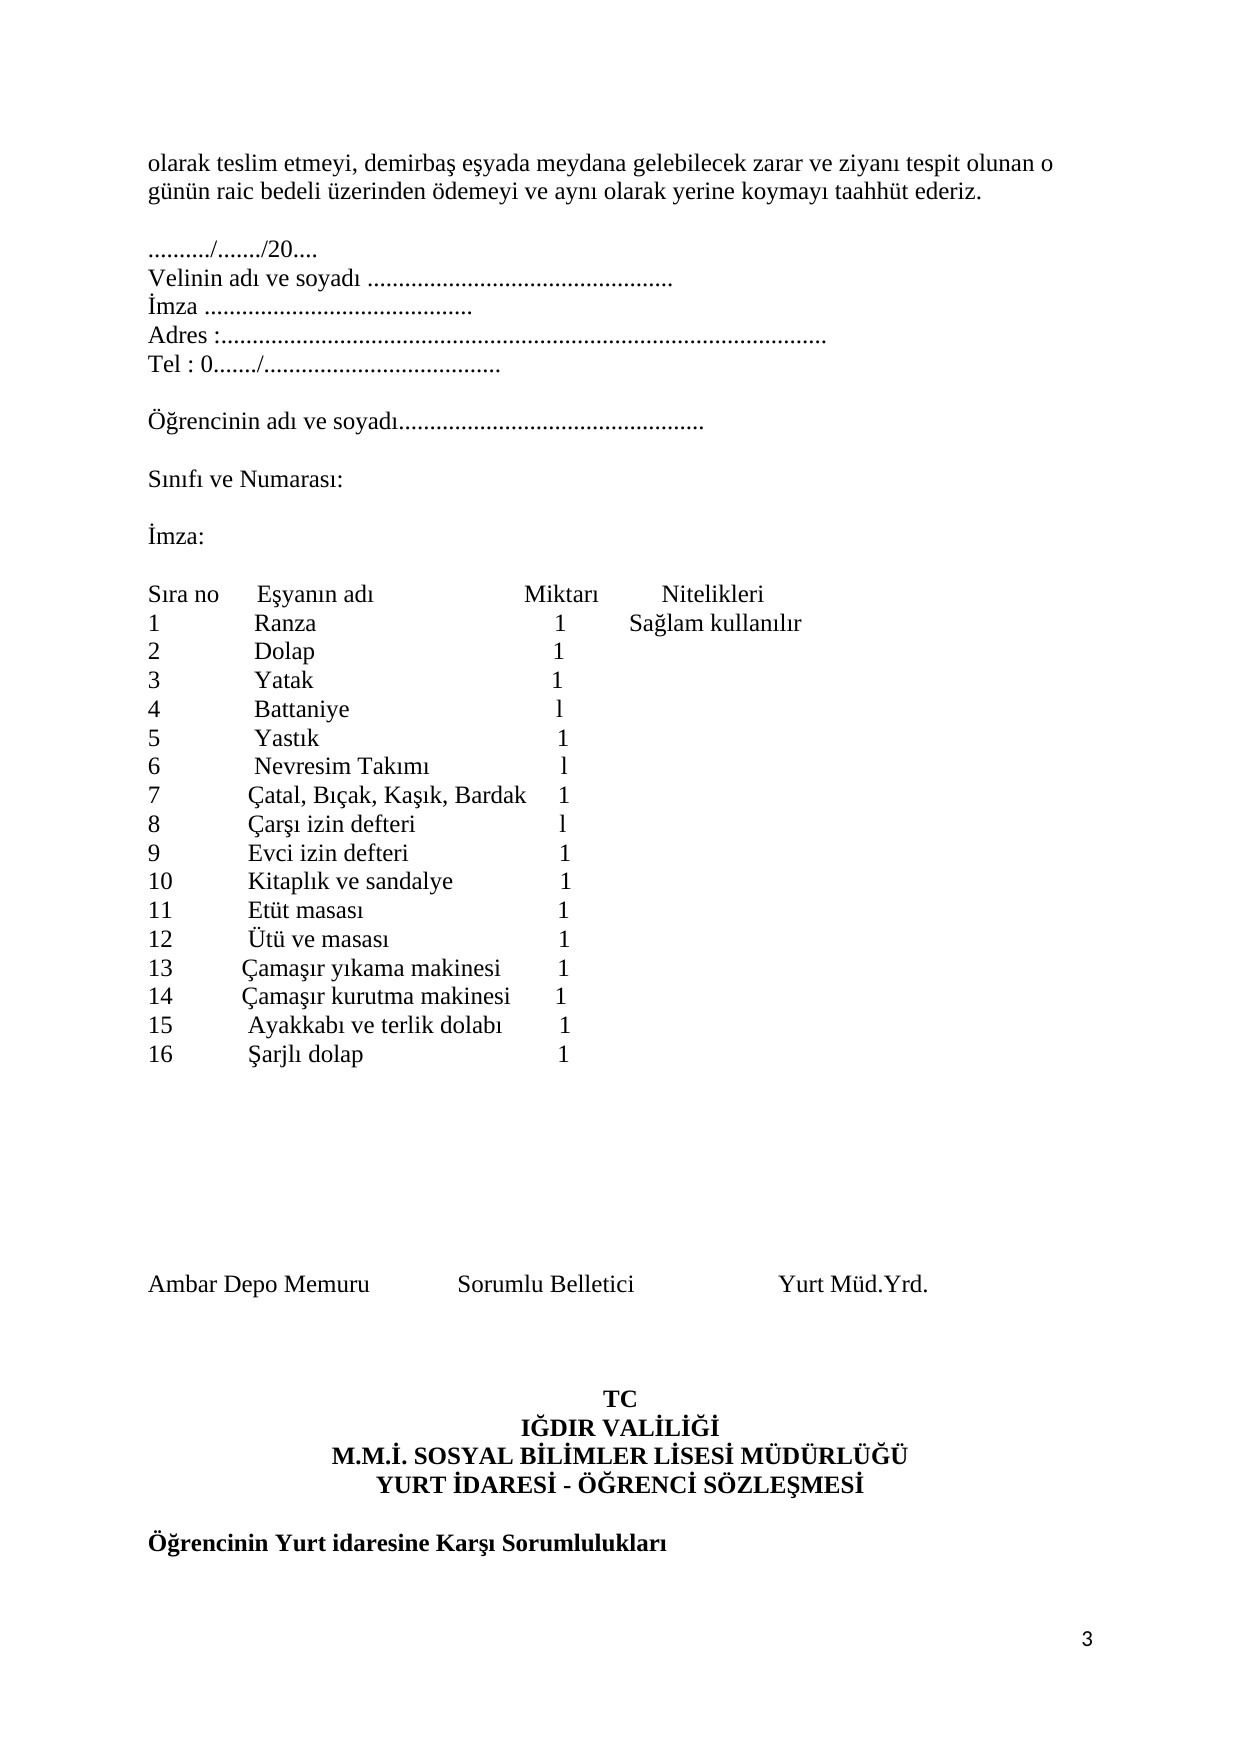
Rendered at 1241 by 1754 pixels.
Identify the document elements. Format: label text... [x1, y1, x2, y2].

text Öğrencinin adı ve soyadı................................................. [148, 406, 1093, 435]
text YURT İDARESİ - ÖĞRENCİ SÖZLEŞMESİ [148, 1470, 1093, 1499]
text Sınıfı ve Numarası: [148, 464, 1093, 493]
text 11 Etüt masası 1 [148, 895, 1093, 924]
text İmza ........................................... [148, 291, 1093, 320]
text 16 Şarjlı dolap 1 [148, 1039, 1093, 1068]
text ........../......./20.... [148, 234, 1093, 263]
text 3 Yatak 1 [148, 665, 1093, 694]
text Tel : 0......./...................................... [148, 349, 1093, 378]
text Öğrencinin Yurt idaresine Karşı Sorumlulukları [148, 1528, 1093, 1556]
text IĞDIR VALİLİĞİ M.M.İ. SOSYAL BİLİMLER LİSESİ MÜDÜRLÜĞÜ [148, 1413, 1093, 1470]
text TC [148, 1384, 1093, 1413]
text 2 Dolap 1 [148, 636, 1093, 665]
text Velinin adı ve soyadı ................................................. [148, 263, 1093, 291]
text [148, 148, 1093, 205]
text İmza: [148, 521, 1093, 550]
text 6 Nevresim Takımı l [148, 751, 1093, 780]
text 5 Yastık 1 [148, 723, 1093, 751]
text 4 Battaniye l [148, 694, 1093, 723]
text Sıra no Eşyanın adı Miktarı Nitelikleri [148, 579, 1093, 608]
text 14 Çamaşır kurutma makinesi 1 [148, 981, 1093, 1010]
text 10 Kitaplık ve sandalye 1 [148, 866, 1093, 895]
text Adres :................................................................................................. [148, 320, 1093, 349]
text Ambar Depo Memuru Sorumlu Belletici Yurt Müd.Yrd. [148, 1269, 1093, 1298]
text 8 Çarşı izin defteri l [148, 809, 1093, 838]
text 13 Çamaşır yıkama makinesi 1 [148, 953, 1093, 981]
text 15 Ayakkabı ve terlik dolabı 1 [148, 1010, 1093, 1039]
text 7 Çatal, Bıçak, Kaşık, Bardak 1 [148, 780, 1093, 809]
text 12 Ütü ve masası 1 [148, 924, 1093, 953]
text 1 Ranza 1 Sağlam kullanılır [148, 608, 1093, 636]
text 9 Evci izin defteri 1 [148, 838, 1093, 866]
